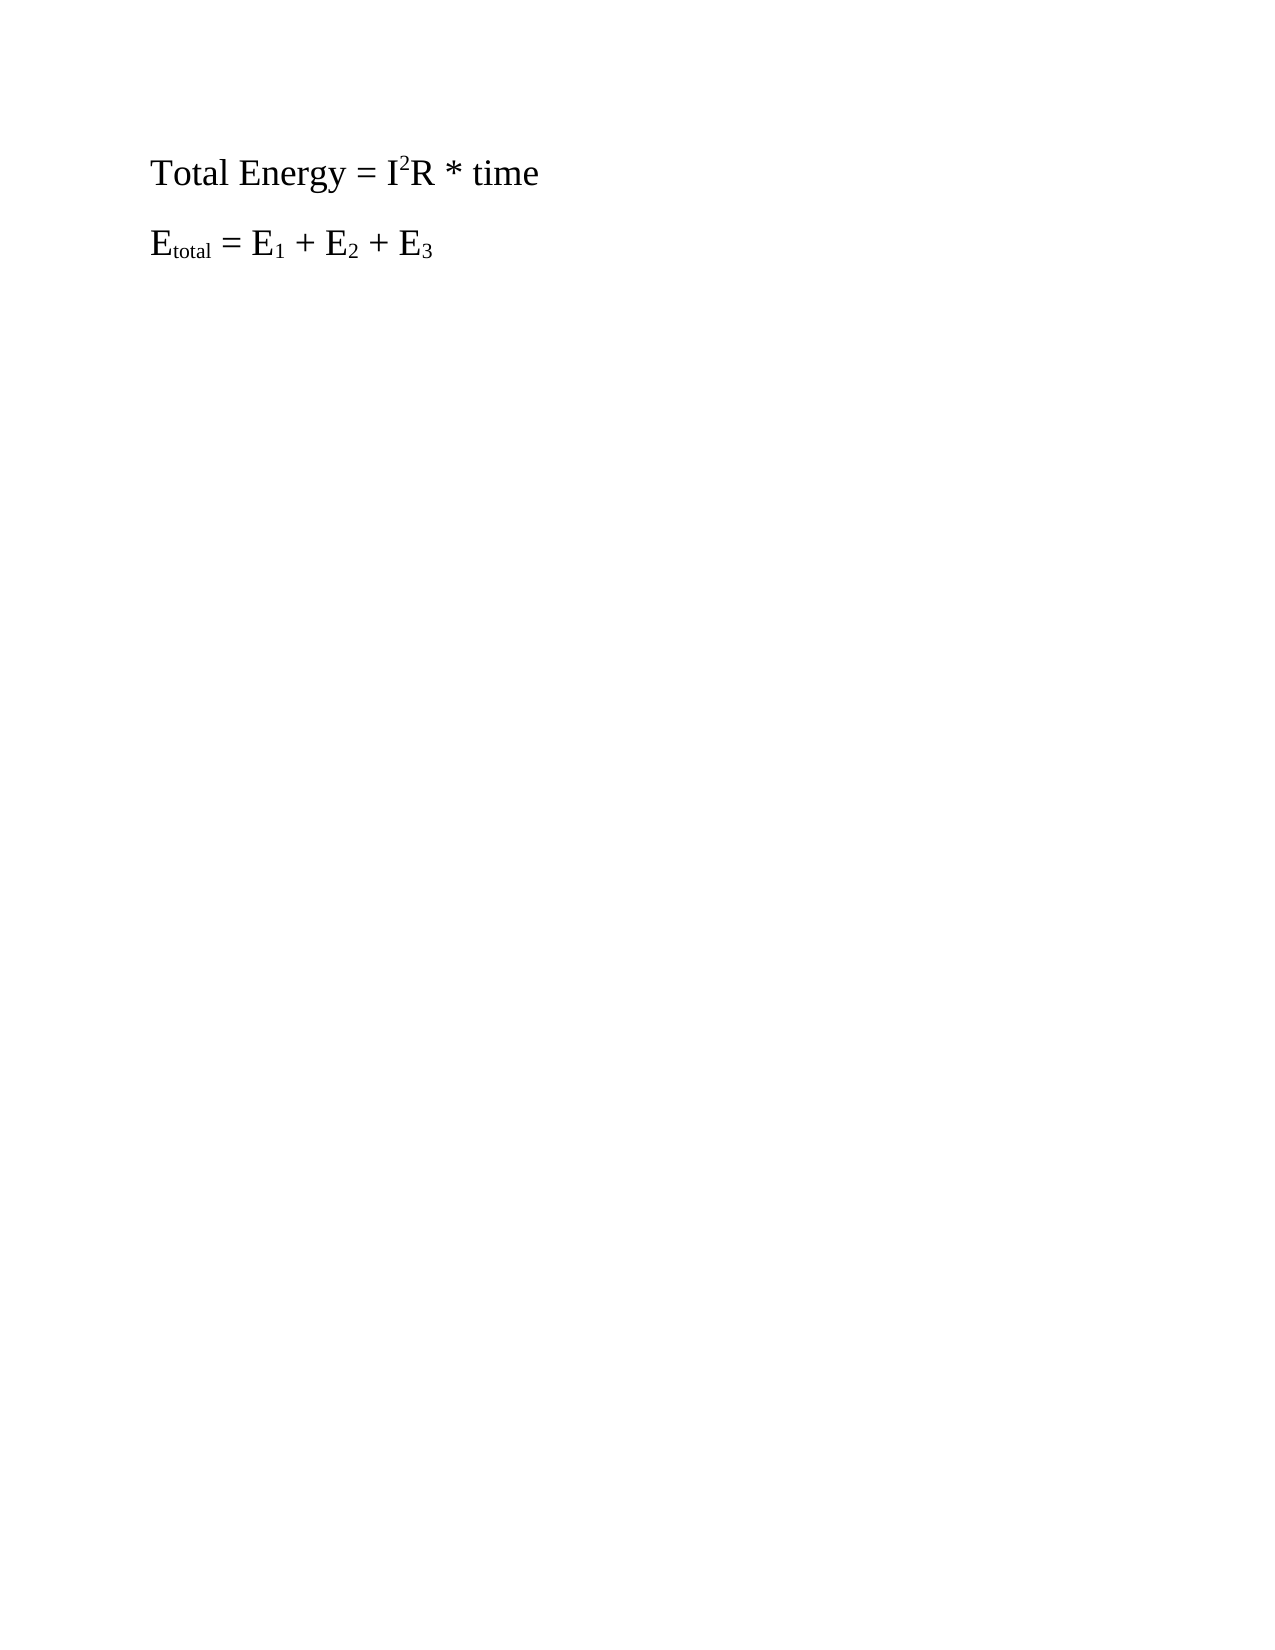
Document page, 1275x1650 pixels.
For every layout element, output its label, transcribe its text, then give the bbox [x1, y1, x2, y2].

text Etotal = E1 + E2 + E3 [150, 220, 1125, 263]
text Total Energy = I2R * time [150, 150, 1125, 193]
